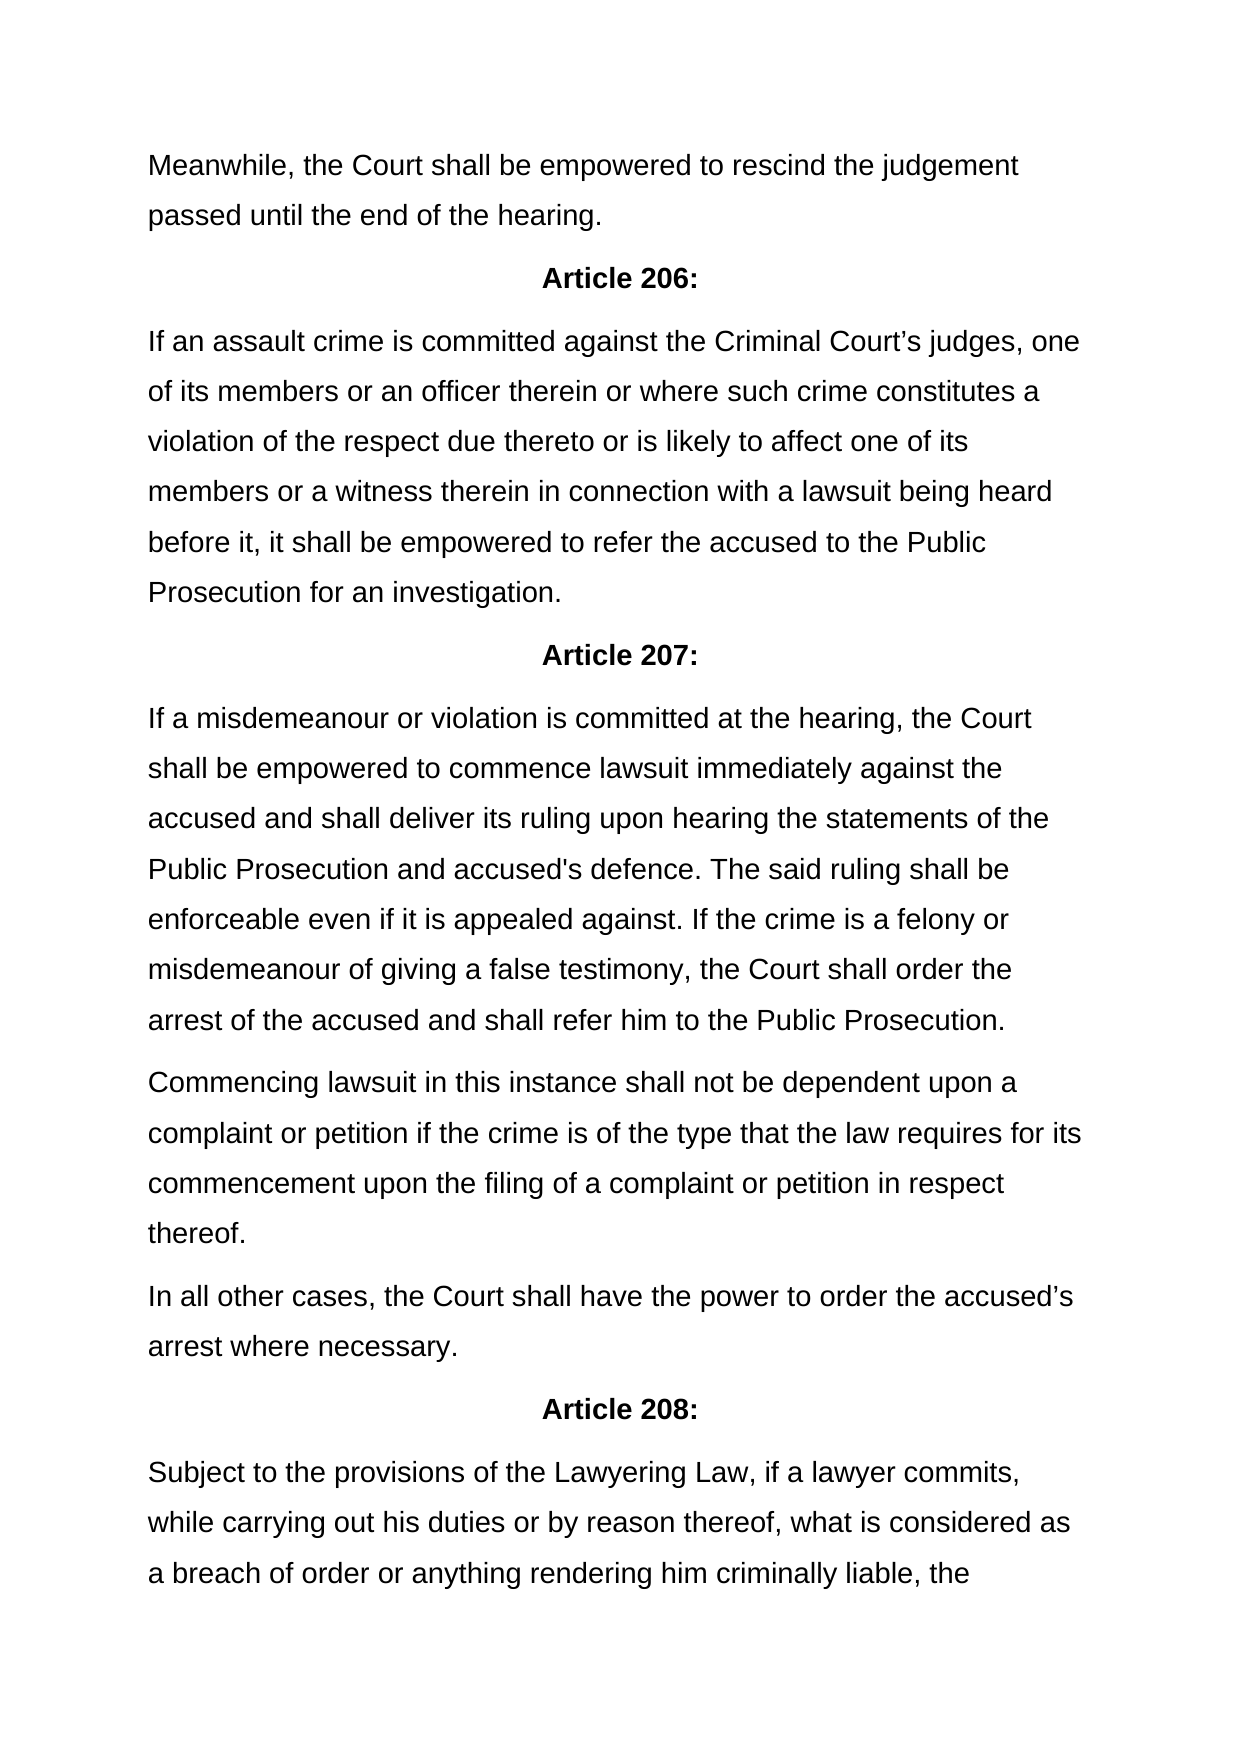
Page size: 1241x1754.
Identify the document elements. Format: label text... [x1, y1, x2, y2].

text Article 207: [148, 638, 1093, 671]
text Article 208: [148, 1392, 1093, 1426]
text If an assault crime is committed against the Criminal Court’s judges, one of its members or an officer therein or where such crime constitutes a violation of the respect due thereto or is likely to affect one of its members or a witness therein in connection with a lawsuit being heard before it, it shall be empowered to refer the accused to the Public Prosecution for an investigation. [148, 323, 1093, 609]
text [148, 1455, 1093, 1589]
text Meanwhile, the Court shall be empowered to rescind the judgement passed until the end of the hearing. [148, 148, 1093, 231]
text Article 206: [148, 261, 1093, 294]
text Commencing lawsuit in this instance shall not be dependent upon a complaint or petition if the crime is of the type that the law requires for its commencement upon the filing of a complaint or petition in respect thereof. [148, 1065, 1093, 1250]
text In all other cases, the Court shall have the power to order the accused’s arrest where necessary. [148, 1279, 1093, 1363]
text If a misdemeanour or violation is committed at the hearing, the Court shall be empowered to commence lawsuit immediately against the accused and shall deliver its ruling upon hearing the statements of the Public Prosecution and accused's defence. The said ruling shall be enforceable even if it is appealed against. If the crime is a felony or misdemeanour of giving a false testimony, the Court shall order the arrest of the accused and shall refer him to the Public Prosecution. [148, 701, 1093, 1036]
